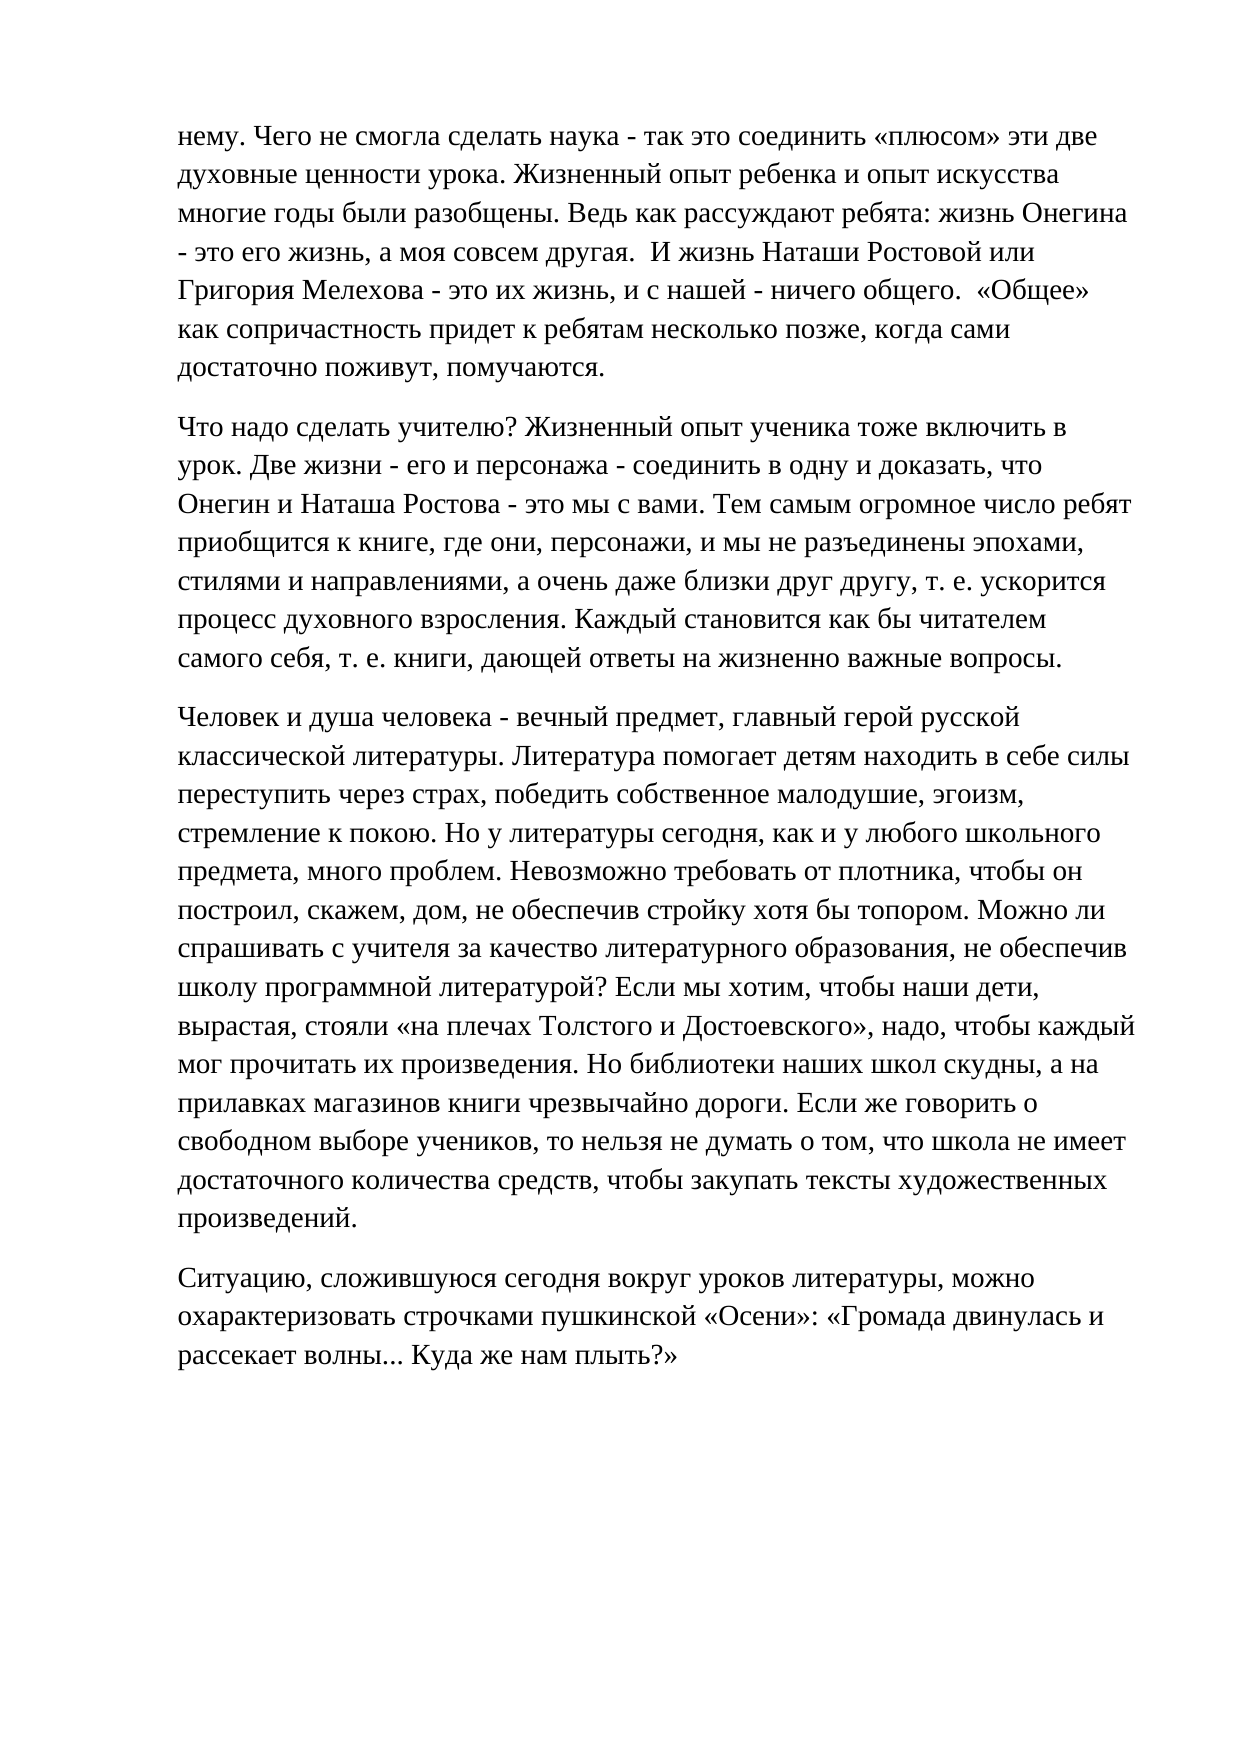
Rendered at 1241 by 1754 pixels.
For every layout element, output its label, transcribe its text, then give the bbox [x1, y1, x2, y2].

text Что надо сделать учителю? Жизненный опыт ученика тоже включить в урок. Две жизни - его и персонажа - соединить в одну и доказать, что Онегин и Наташа Ростова - это мы с вами. Тем самым огромное число ребят приобщится к книге, где они, персонажи, и мы не разъединены эпохами, стилями и направлениями, а очень даже близки друг другу, т. е. ускорится процесс духовного взросления. Каждый становится как бы читателем самого себя, т. е. книги, дающей ответы на жизненно важные вопросы. [177, 409, 1137, 673]
text Ситуацию, сложившуюся сегодня вокруг уроков литературы, можно охарактеризовать строчками пушкинской «Осени»: «Громада двинулась и рассекает волны... Куда же нам плыть?» [177, 1260, 1137, 1370]
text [177, 118, 1137, 383]
text Человек и душа человека - вечный предмет, главный герой русской классической литературы. Литература помогает детям находить в себе силы переступить через страх, победить собственное малодушие, эгоизм, стремление к покою. Но у литературы сегодня, как и у любого школьного предмета, много проблем. Невозможно требовать от плотника, чтобы он построил, скажем, дом, не обеспечив стройку хотя бы топором. Можно ли спрашивать с учителя за качество литературного образования, не обеспечив школу программной литературой? Если мы хотим, чтобы наши дети, вырастая, стояли «на плечах Толстого и Достоевского», надо, чтобы каждый мог прочитать их произведения. Но библиотеки наших школ скудны, а на прилавках магазинов книги чрезвычайно дороги. Если же говорить о свободном выборе учеников, то нельзя не думать о том, что школа не имеет достаточного количества средств, чтобы закупать тексты художественных произведений. [177, 699, 1137, 1234]
